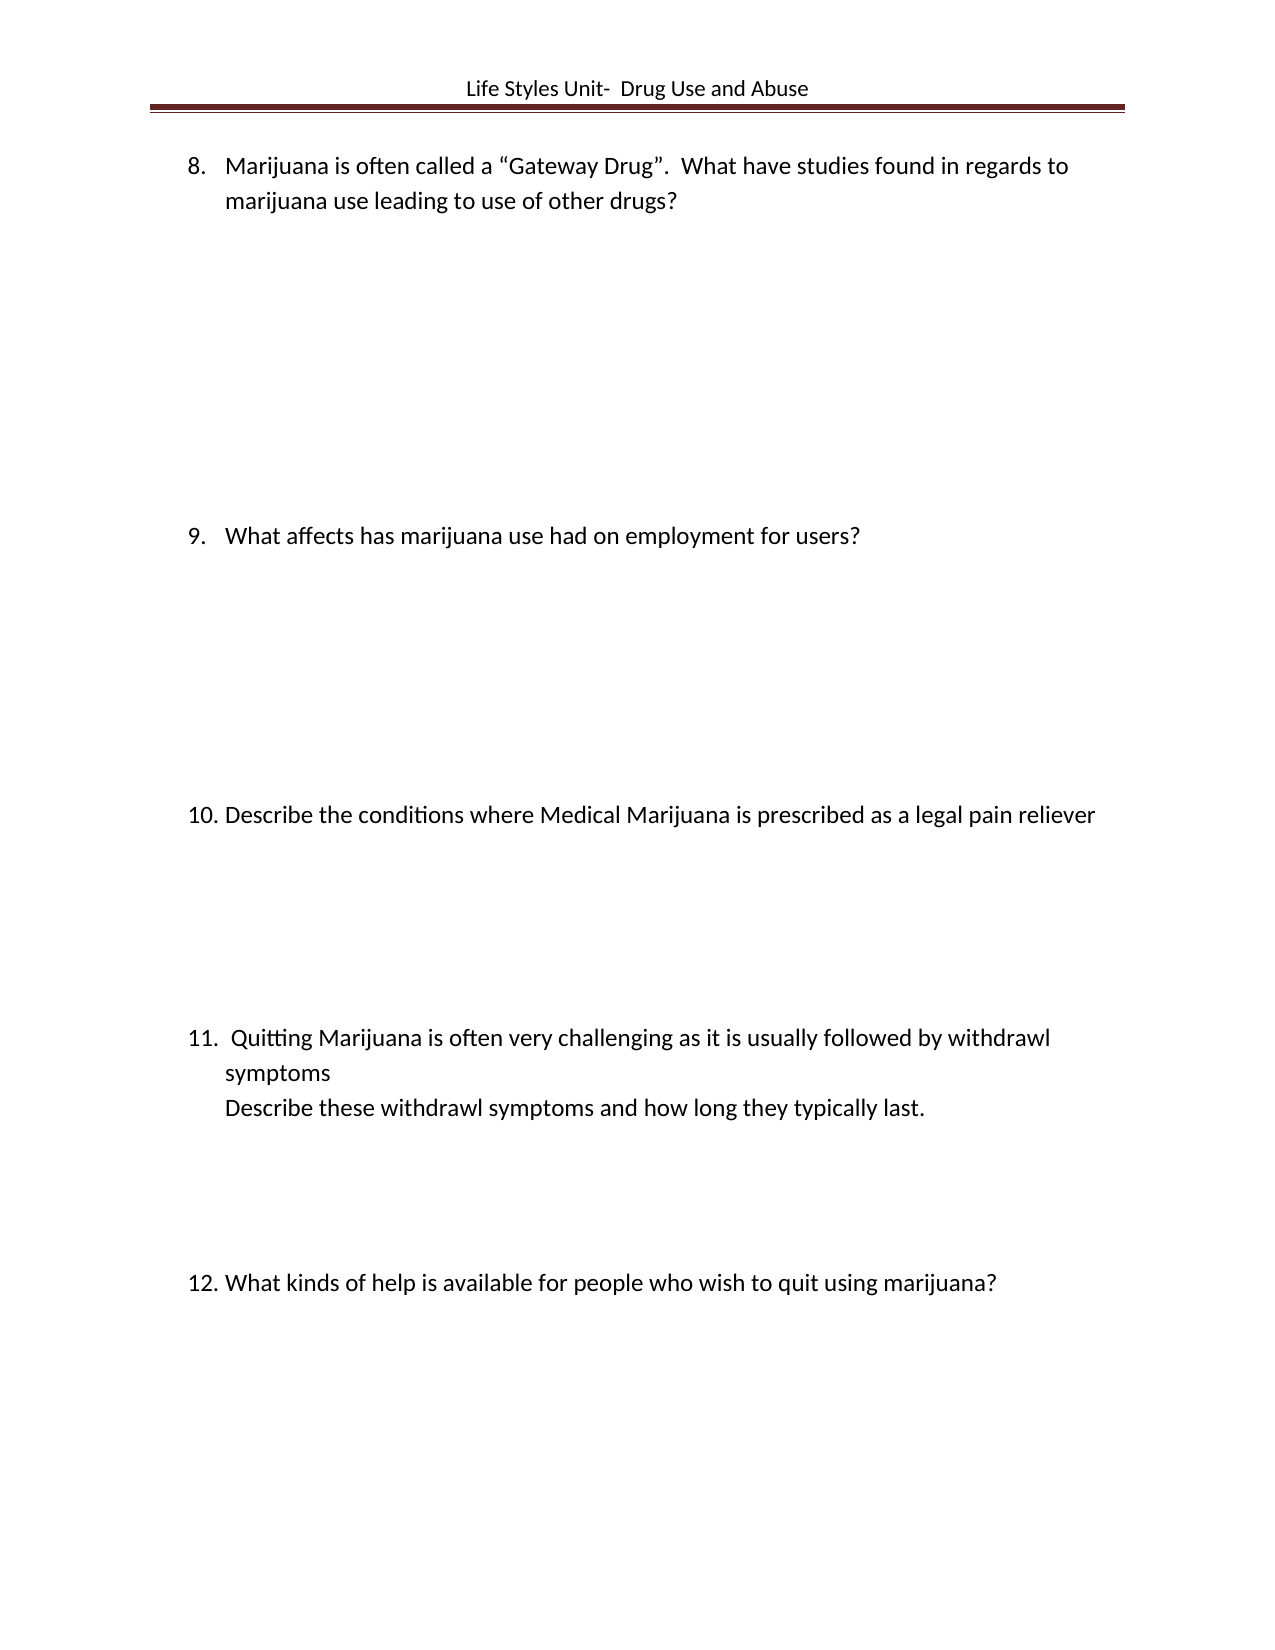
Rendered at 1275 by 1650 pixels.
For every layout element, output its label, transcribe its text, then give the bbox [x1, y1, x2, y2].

list Quitting Marijuana is often very challenging as it is usually followed by withdrawl symptoms [187, 1022, 1125, 1088]
list Marijuana is often called a “Gateway Drug”. What have studies found in regards to marijuana use leading to use of other drugs? [187, 150, 1125, 216]
list What kinds of help is available for people who wish to quit using marijuana? [187, 1267, 1125, 1298]
list Describe the conditions where Medical Marijuana is prescribed as a legal pain reliever [187, 799, 1125, 830]
list Describe these withdrawl symptoms and how long they typically last. [225, 1092, 1125, 1123]
list What affects has marijuana use had on employment for users? [187, 520, 1125, 551]
